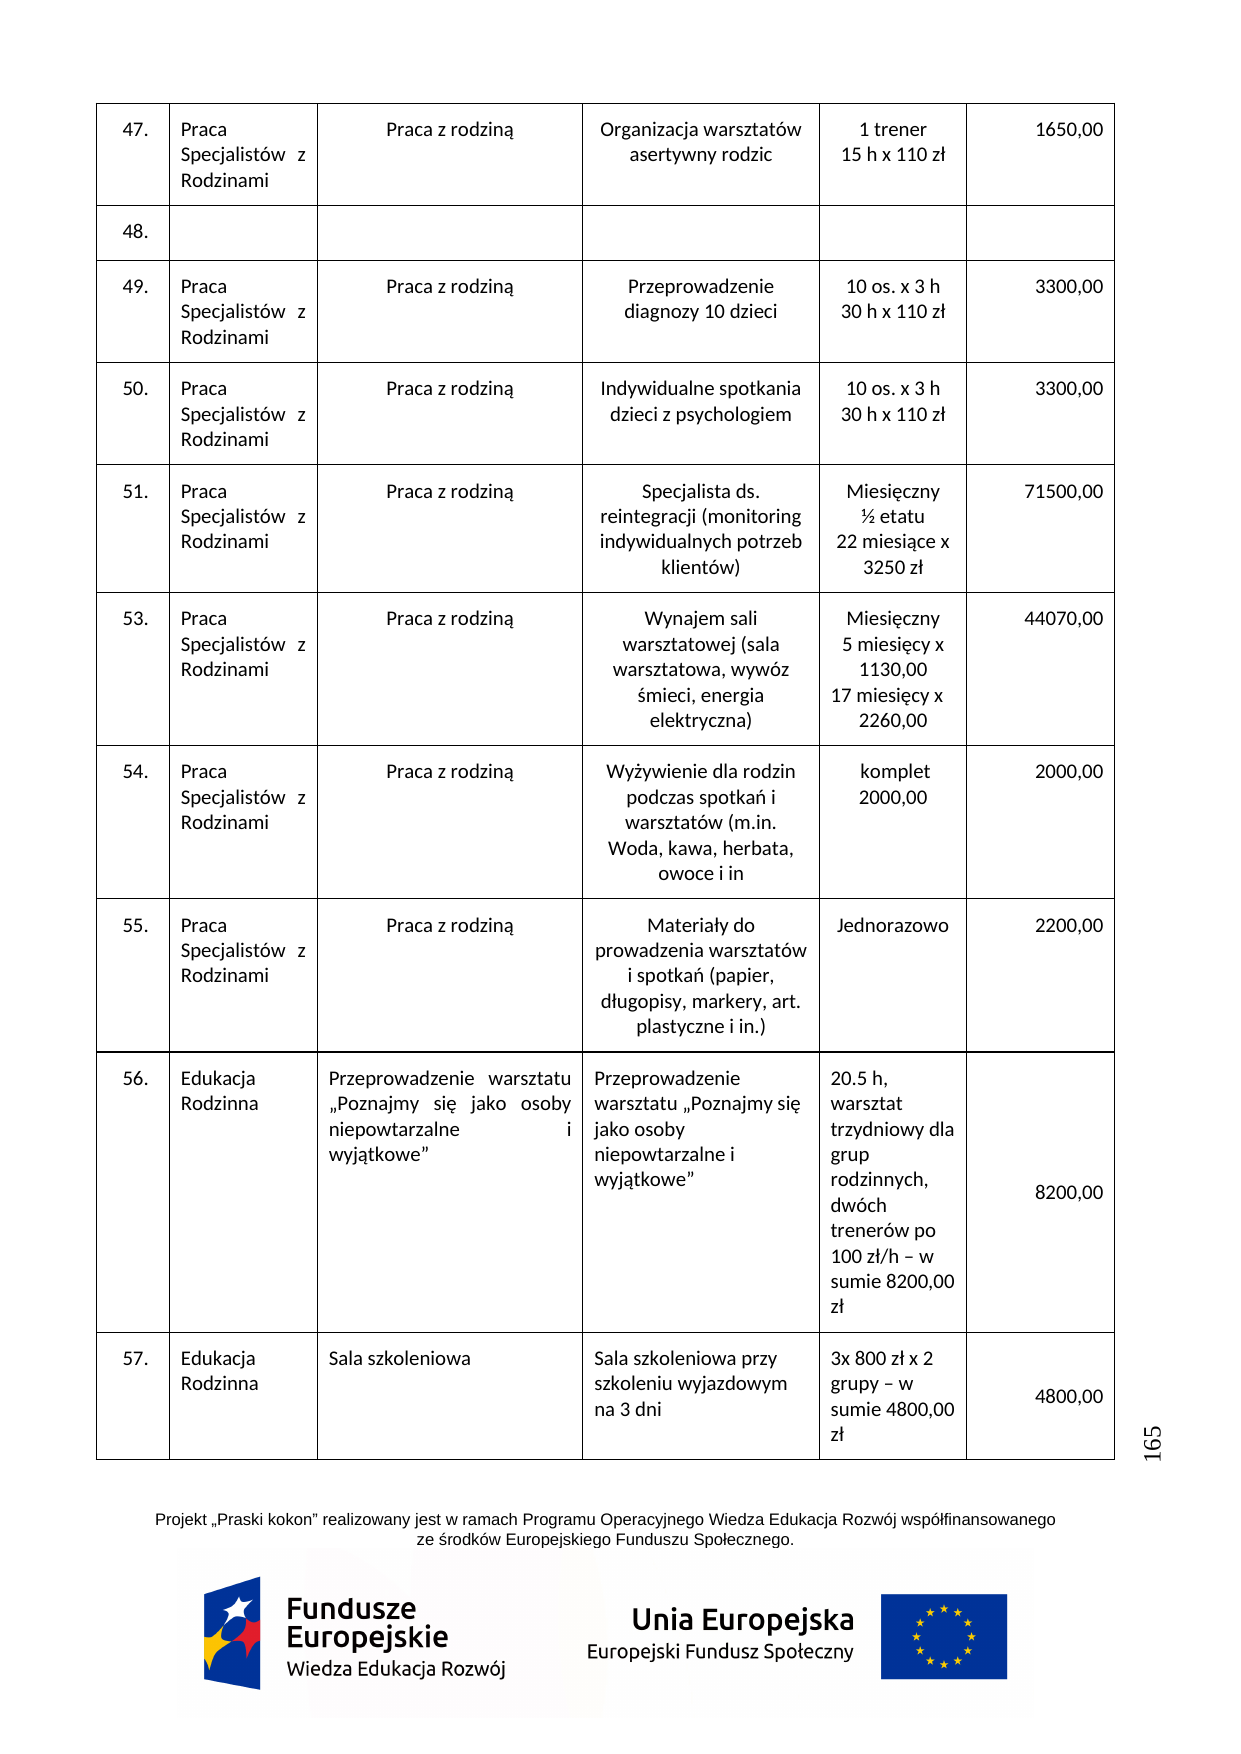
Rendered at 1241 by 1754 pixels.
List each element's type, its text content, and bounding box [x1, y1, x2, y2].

table_cell 8200,00 [967, 1053, 1114, 1332]
table_cell Praca z rodziną [318, 593, 582, 745]
table_cell [97, 593, 169, 745]
table_cell Wynajem sali warsztatowej (sala warsztatowa, wywóz śmieci, energia elektryczna) [583, 593, 819, 745]
table_cell 00 [967, 363, 1114, 464]
table_cell [97, 1053, 169, 1332]
table_cell [318, 206, 582, 260]
table_cell [820, 1333, 966, 1459]
table_cell [97, 465, 169, 592]
table_cell Praca Specjalistów z Rodzinami [170, 746, 317, 898]
table_cell Praca Specjalistów z Rodzinami [170, 261, 317, 362]
table_cell [967, 593, 1114, 745]
table_cell [170, 206, 317, 260]
table_cell Przeprowadzenie diagnozy 10 dzieci [583, 261, 819, 362]
table_cell Praca z rodziną [318, 746, 582, 898]
table_cell Praca Specjalistów z Rodzinami [170, 465, 317, 592]
table_cell Sala szkoleniowa [318, 1333, 582, 1459]
table_cell Praca Specjalistów z Rodzinami [170, 104, 317, 205]
table_cell Praca z rodziną [318, 899, 582, 1051]
table_cell 3300 [967, 261, 1114, 362]
table_cell [97, 261, 169, 362]
table_cell Miesięczny 22 miesiące x zł [820, 465, 966, 592]
table_cell Materiały do prowadzenia warsztatów i spotkań (papier, długopisy, markery, art. plastyczne i in.) [583, 899, 819, 1051]
table_cell Jednorazow [820, 899, 966, 1051]
table_cell [967, 465, 1114, 592]
table_cell [820, 206, 966, 260]
table_cell [820, 593, 966, 745]
table_cell [97, 104, 169, 205]
table_cell Praca Specjalistów z Rodzinami [170, 899, 317, 1051]
table_cell Organizacja warsztatów asertywny rodzic [583, 104, 819, 205]
table_cell [820, 746, 966, 898]
table_cell [97, 899, 169, 1051]
table_cell [97, 206, 169, 260]
table_cell Praca z rodziną [318, 363, 582, 464]
table_cell 1650 [967, 104, 1114, 205]
table_cell 10 os. x h h x 110 zł [820, 363, 966, 464]
table_cell [820, 1053, 966, 1332]
table_cell 10 os. x 3 h 30 h x 110 zł [820, 261, 966, 362]
table_cell Praca z rodziną [318, 104, 582, 205]
table_cell Praca z rodziną [318, 465, 582, 592]
table_cell Edukacja Rodzinna [170, 1333, 317, 1459]
table_cell Praca Specjalistów z Rodzinami [170, 593, 317, 745]
table_cell [97, 1333, 169, 1459]
table_cell Edukacja Rodzinna [170, 1053, 317, 1332]
table_cell [583, 1053, 819, 1332]
table_cell Praca z rodziną [318, 261, 582, 362]
table_cell Indywidualne spotkania dzieci z psychologiem [583, 363, 819, 464]
table_cell [967, 206, 1114, 260]
table_cell [583, 206, 819, 260]
table_cell Praca Specjalistów z Rodzinami [170, 363, 317, 464]
table_cell 4800,00 [967, 1333, 1114, 1459]
table_cell Wyżywienie dla rodzin podczas warsztatów (m.in. Woda, kawa, herbata, i in [583, 746, 819, 898]
table_cell [97, 746, 169, 898]
table_cell Przeprowadzenie warsztatu „Poznajmy się jako osoby niepowtarzalne i wyjątkowe” [318, 1053, 582, 1332]
table_cell 1 trener 15 h x 110 zł [820, 104, 966, 205]
table_cell [583, 1333, 819, 1459]
table_cell [583, 465, 819, 592]
picture [176, 1548, 1035, 1718]
table_cell 2200 [967, 899, 1114, 1051]
table_cell [97, 363, 169, 464]
table_cell 2000 [967, 746, 1114, 898]
